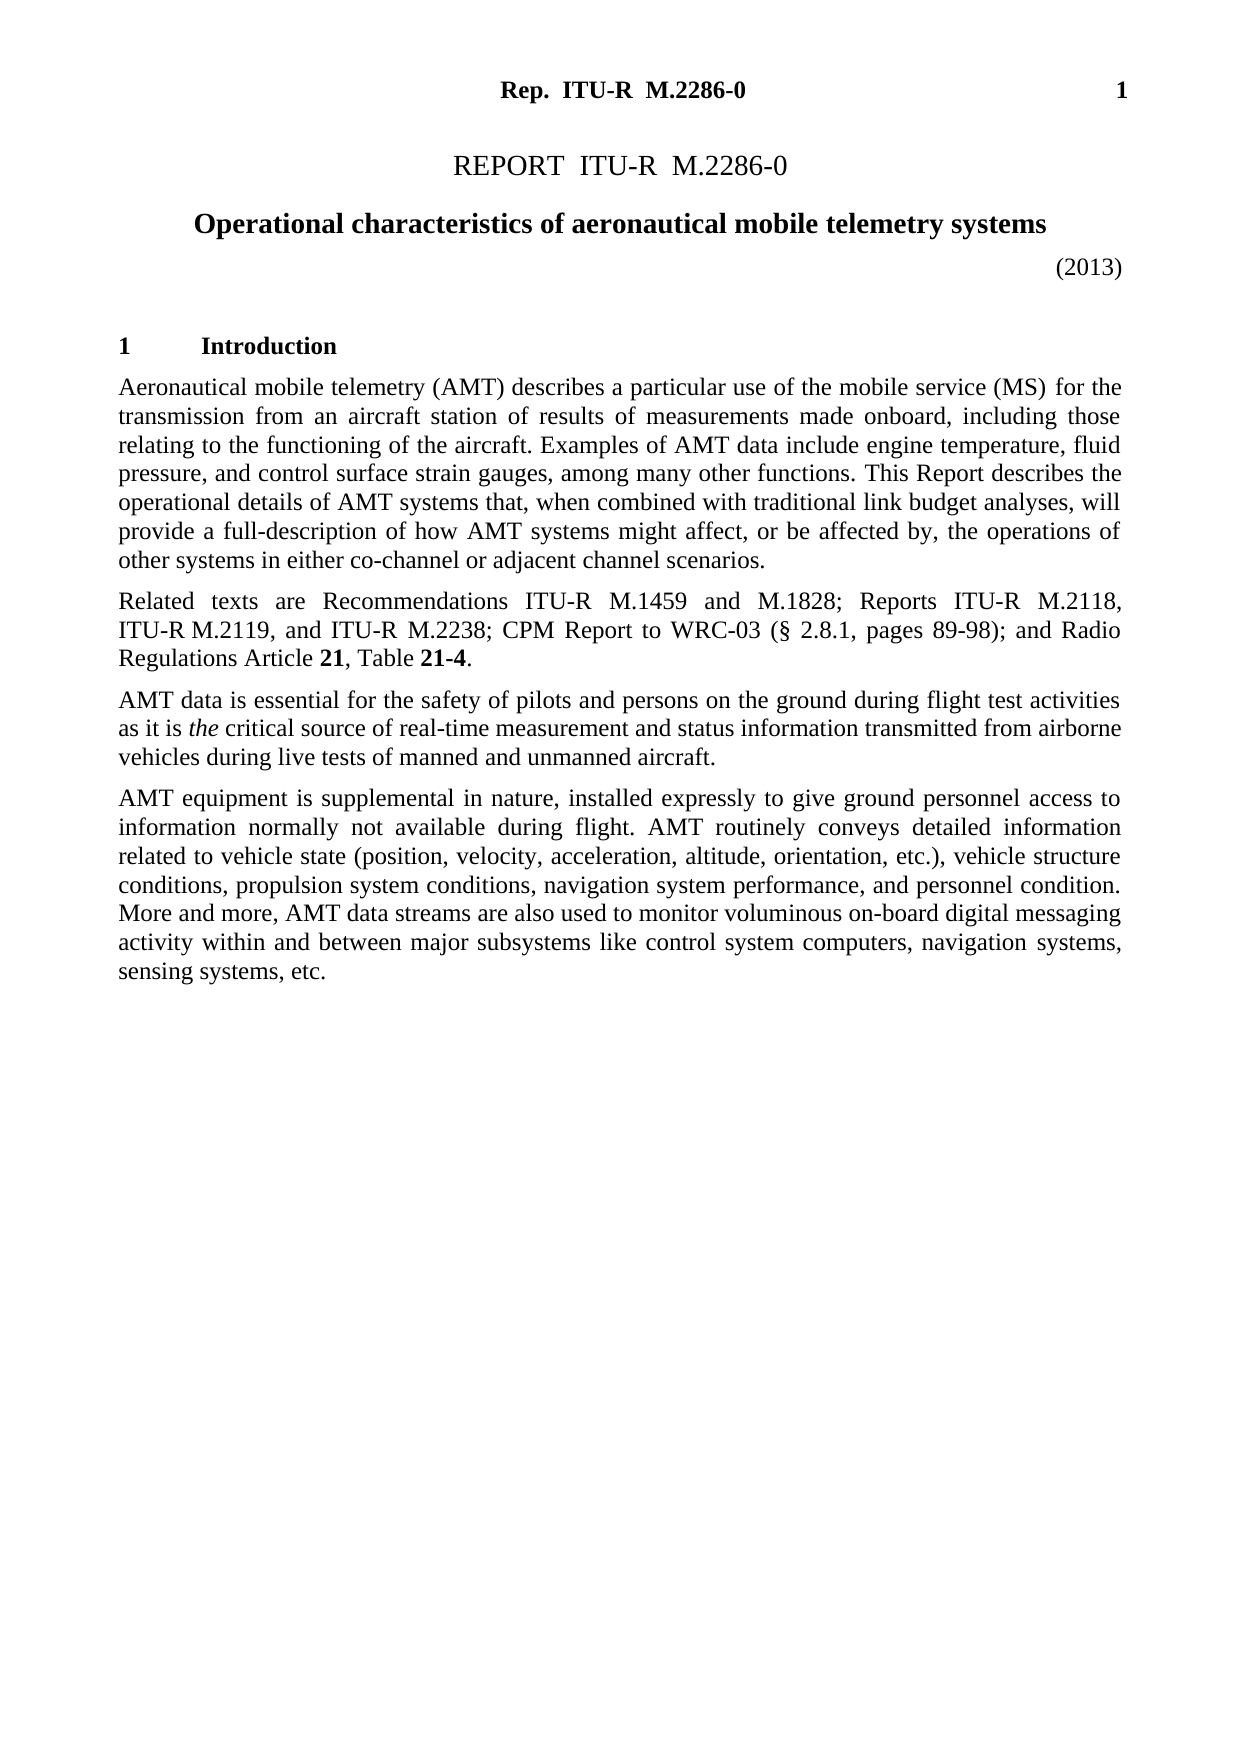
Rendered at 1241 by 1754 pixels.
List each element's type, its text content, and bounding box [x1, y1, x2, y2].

title Operational characteristics of aeronautical mobile telemetry systems [118, 206, 1122, 240]
text AMT data is essential for the safety of pilots and persons on the ground during flight test activities as it is the critical source of real-time measurement and status information transmitted from airborne vehicles during live tests of manned and unmanned aircraft. [118, 685, 1122, 771]
text REPORT ITU-R M.2286-0 [118, 148, 1122, 181]
text AMT equipment is supplemental in nature, installed expressly to give ground personnel access to information normally not available during flight. AMT routinely conveys detailed information related to vehicle state (position, velocity, acceleration, altitude, orientation, etc.), vehicle structure conditions, propulsion system conditions, navigation system performance, and personnel condition. More and more, AMT data streams are also used to monitor voluminous on-board digital messaging activity within and between major subsystems like control system computers, navigation systems, sensing systems, etc. [118, 783, 1122, 985]
text Aeronautical mobile telemetry (AMT) describes a particular use of the mobile service (MS) for the transmission from an aircraft station of results of measurements made onboard, including those relating to the functioning of the aircraft. Examples of AMT data include engine temperature, fluid pressure, and control surface strain gauges, among many other functions. This Report describes the operational details of AMT systems that, when combined with traditional link budget analyses, will provide a full-description of how AMT systems might affect, or be affected by, the operations of other systems in either co-channel or adjacent channel scenarios. [118, 372, 1122, 573]
text Related texts are Recommendations ITU-R M.1459 and M.1828; Reports ITU-R M.2118, ITU-R M.2119, and ITU-R M.2238; CPM Report to WRC-03 (§ 2.8.1, pages 89-98); and Radio Regulations Article 21, Table 21-4. [118, 586, 1122, 672]
text (2013) [118, 252, 1122, 281]
subtitle 1 Introduction [118, 331, 1122, 360]
